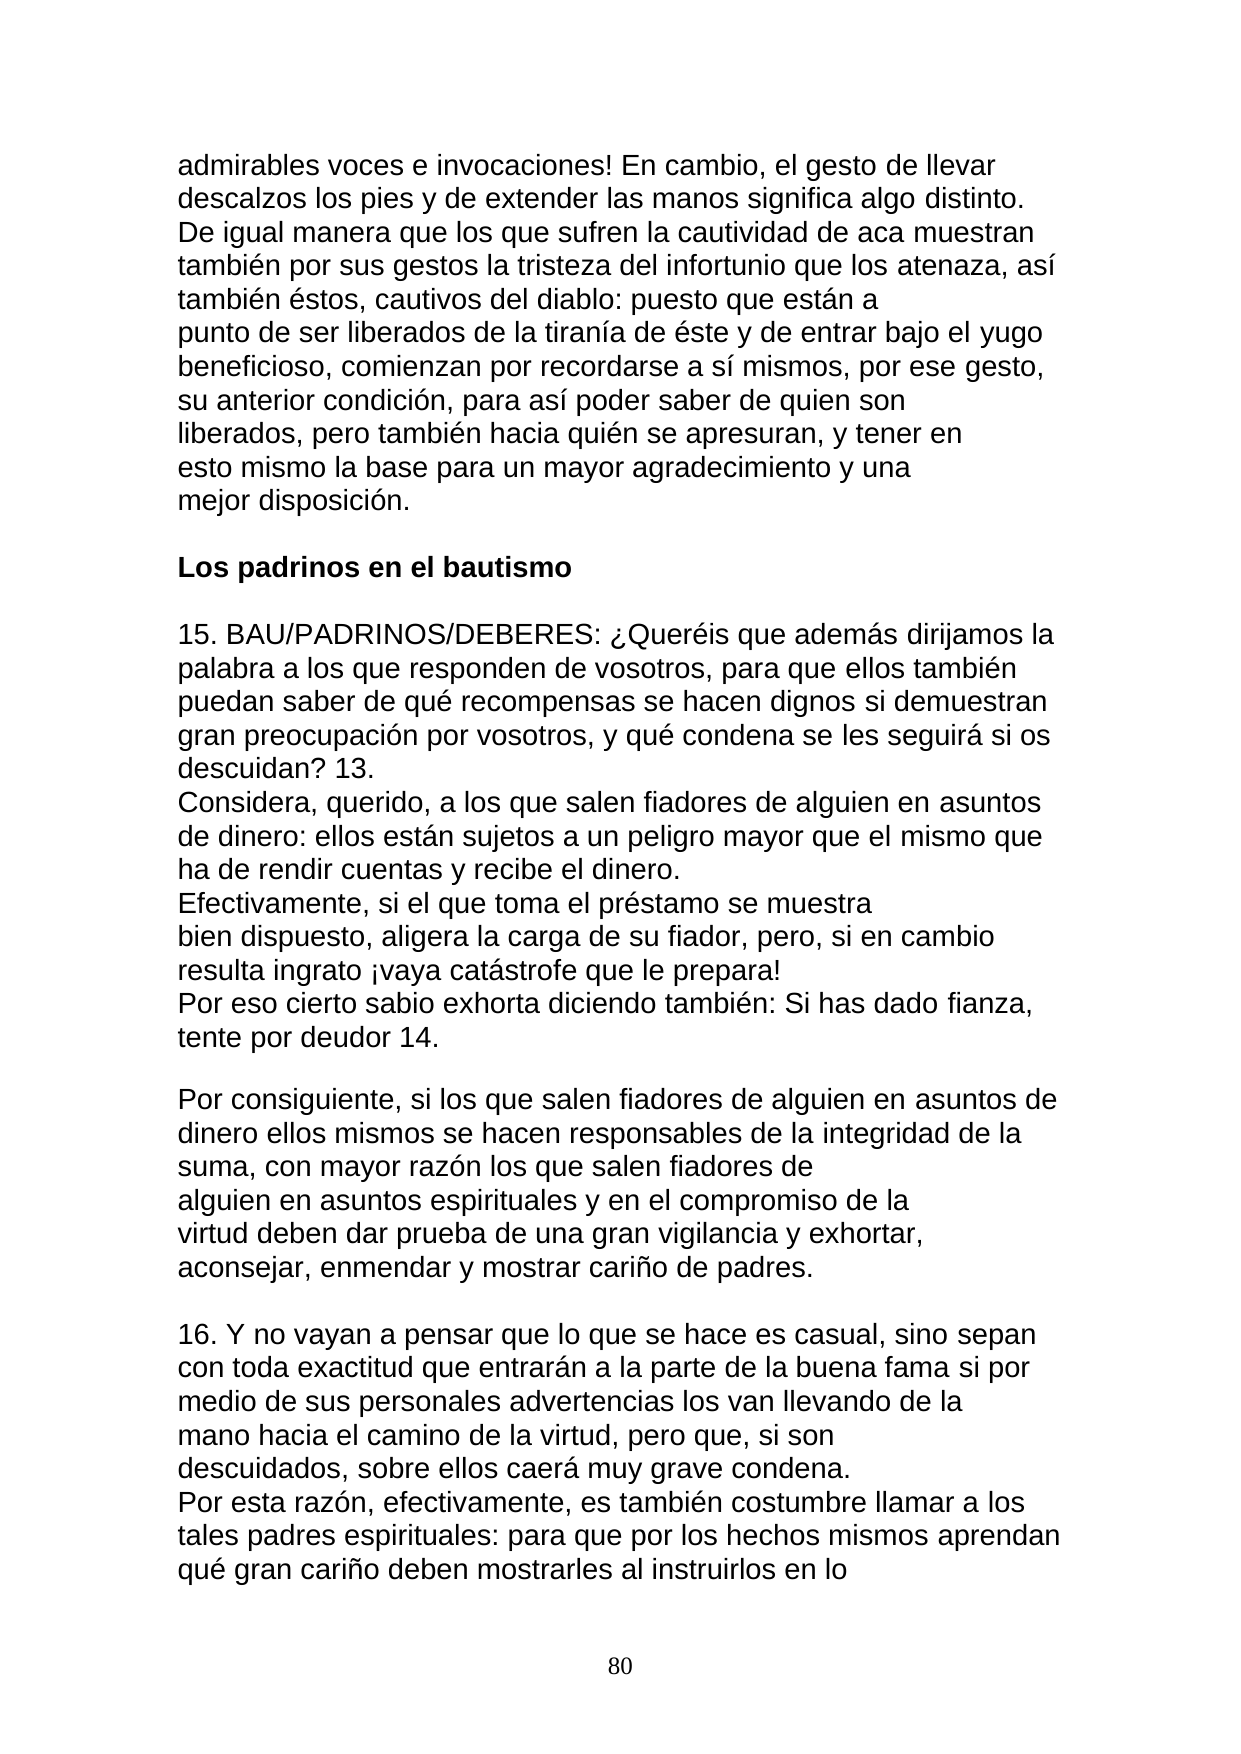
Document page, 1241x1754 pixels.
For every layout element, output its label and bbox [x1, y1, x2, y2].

text [177, 148, 1063, 1082]
text [177, 1082, 1063, 1585]
